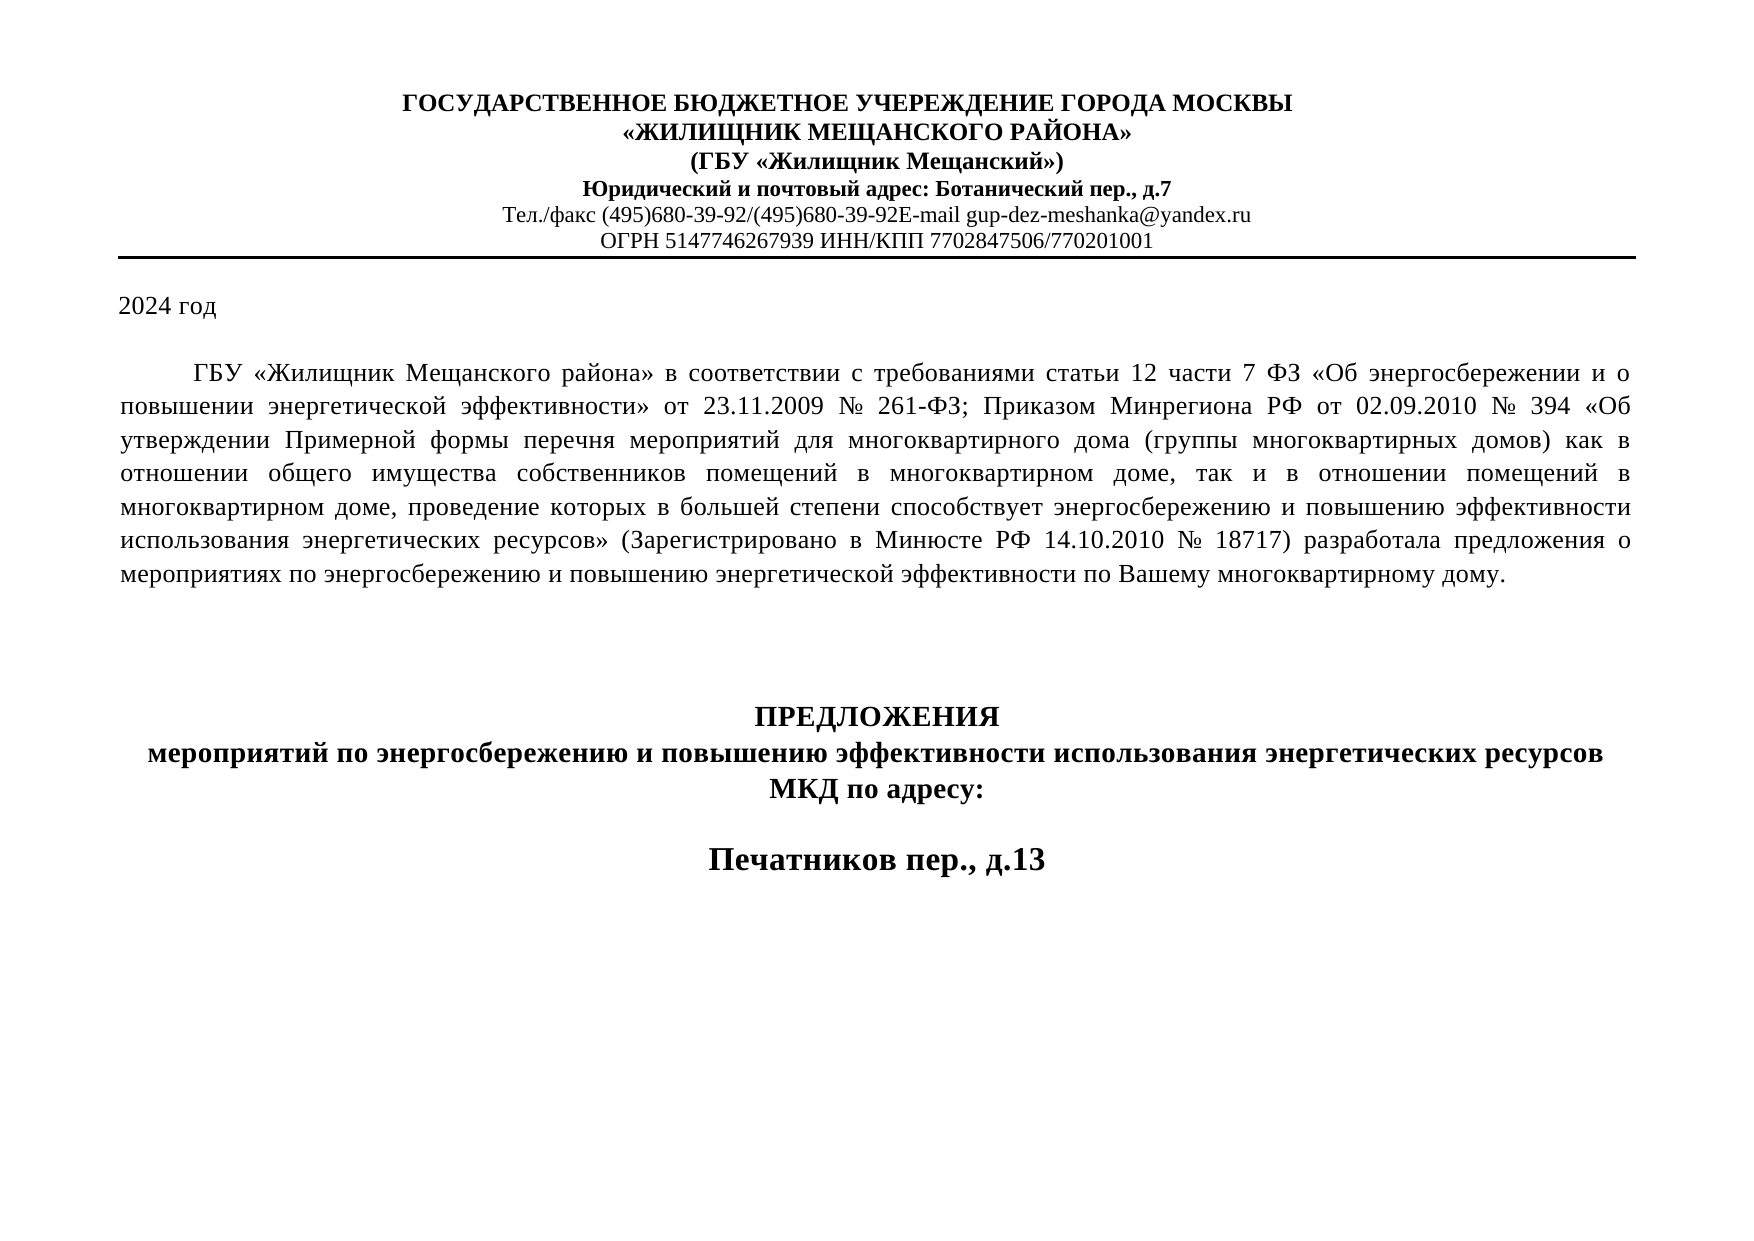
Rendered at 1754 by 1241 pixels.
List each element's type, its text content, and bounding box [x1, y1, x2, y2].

text Печатников пер., д.13 [118, 842, 1636, 878]
text ПРЕДЛОЖЕНИЯ [118, 697, 1636, 733]
text (ГБУ «Жилищник Мещанский») [118, 146, 1636, 175]
text ОГРН 5147746267939 ИНН/КПП 7702847506/770201001 [118, 227, 1636, 256]
text ГБУ «Жилищник Мещанского района» в соответствии с требованиями статьи 12 части 7 ФЗ «Об энергосбережении и о повышении энергетической эффективности» от 23.11.2009 № 261-ФЗ; Приказом Минрегиона РФ от 02.09.2010 № 394 «Об утверждении Примерной формы перечня мероприятий для многоквартирного дома (группы многоквартирных домов) как в отношении общего имущества собственников помещений в многоквартирном доме, так и в отношении помещений в многоквартирном доме, проведение которых в большей степени способствует энергосбережению и повышению эффективности использования энергетических ресурсов» (Зарегистрировано в Минюсте РФ 14.10.2010 № 18717) разработала предложения о мероприятиях по энергосбережению и повышению энергетической эффективности по Вашему многоквартирному дому. [120, 354, 1634, 589]
text мероприятий по энергосбережению и повышению эффективности использования энергетических ресурсов МКД по адресу: [118, 733, 1636, 806]
text Юридический и почтовый адрес: Ботанический пер., д.7 [118, 175, 1636, 201]
text ГОСУДАРСТВЕННОЕ БЮДЖЕТНОЕ УЧЕРЕЖДЕНИЕ ГОРОДА МОСКВЫ [59, 88, 1636, 117]
text «ЖИЛИЩНИК МЕЩАНСКОГО РАЙОНА» [118, 117, 1636, 146]
text 2024 год [118, 287, 1634, 321]
text Тел./факс (495)680-39-92/(495)680-39-92E-mail gup-dez-meshanka@yandex.ru [118, 201, 1636, 227]
